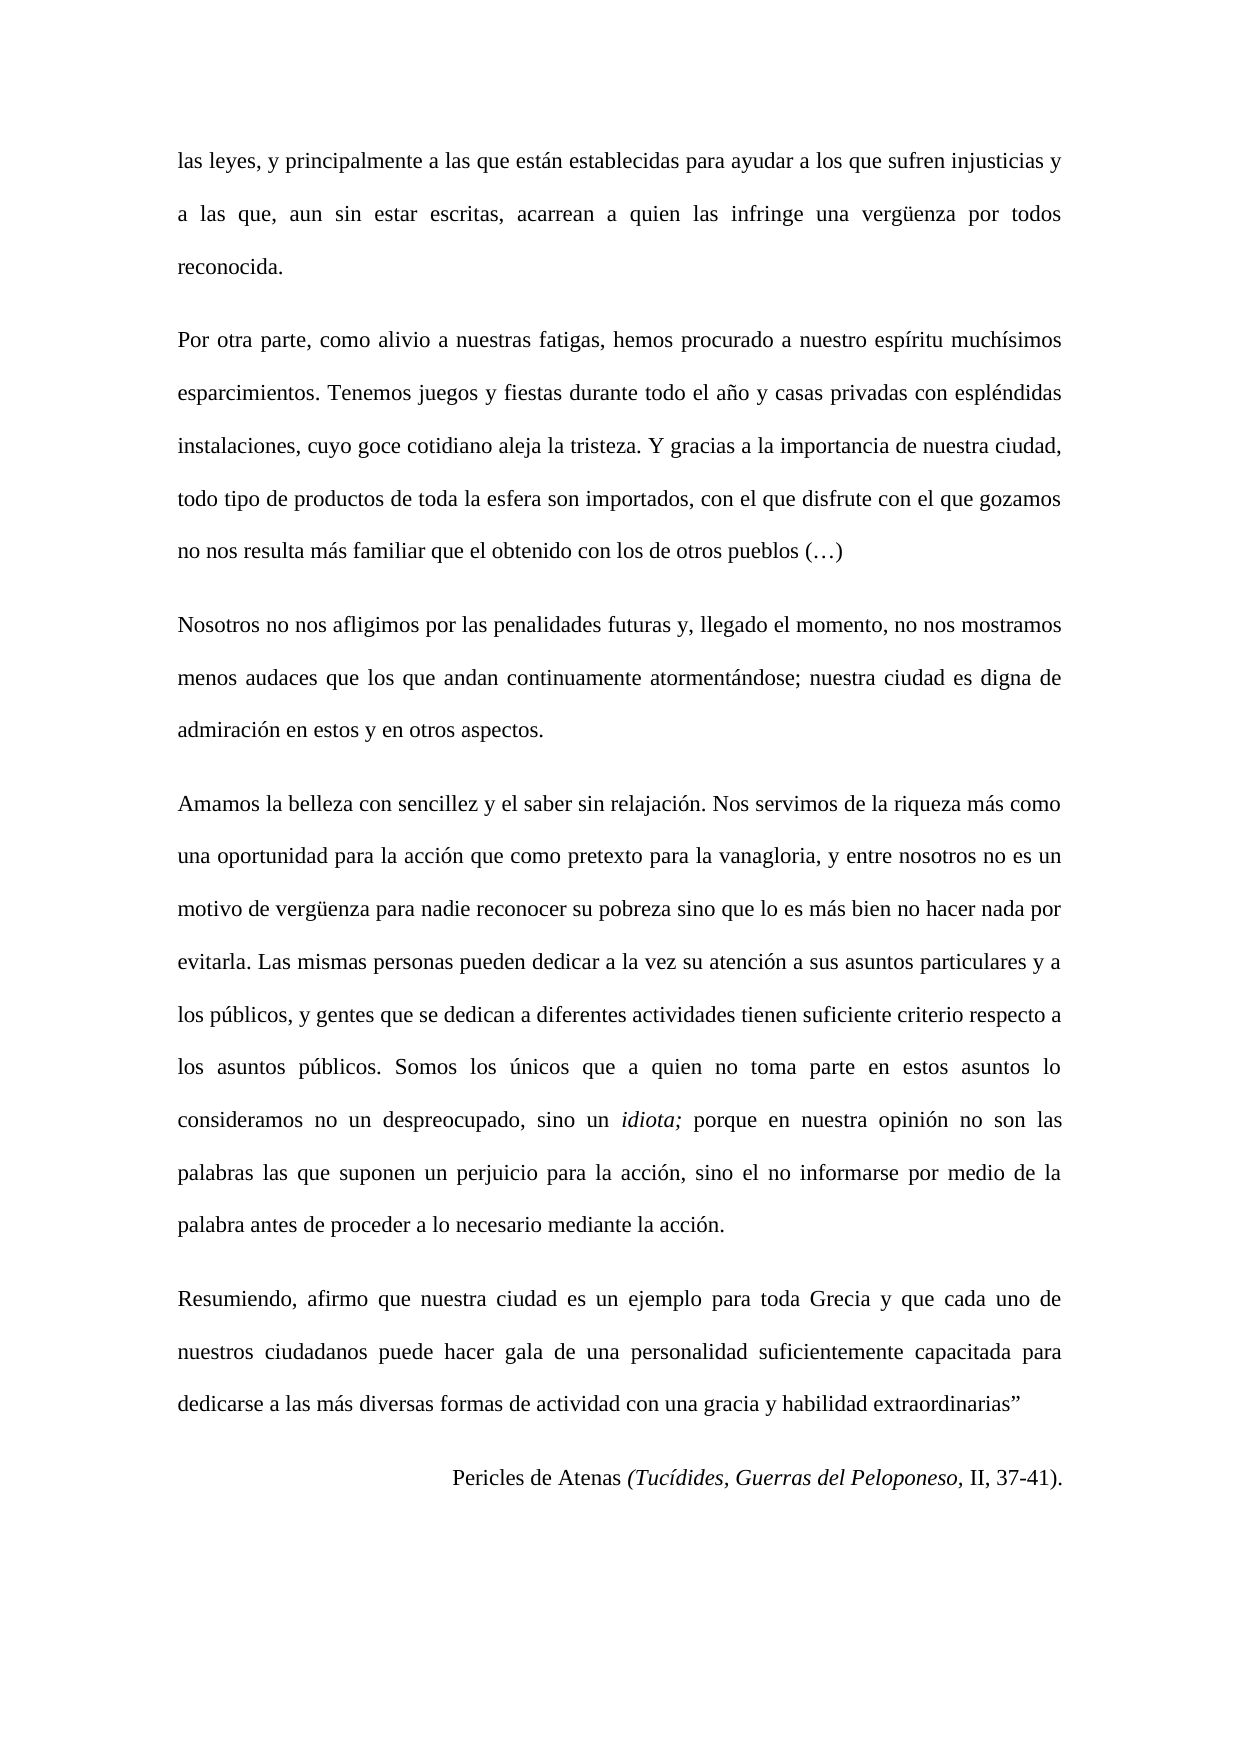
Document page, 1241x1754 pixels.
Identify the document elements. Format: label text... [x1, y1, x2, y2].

text Por otra parte, como alivio a nuestras fatigas, hemos procurado a nuestro espíritu muchísimos esparcimientos. Tenemos juegos y fiestas durante todo el año y casas privadas con espléndidas instalaciones, cuyo goce cotidiano aleja la tristeza. Y gracias a la importancia de nuestra ciudad, todo tipo de productos de toda la esfera son importados, con el que disfrute con el que gozamos no nos resulta más familiar que el obtenido con los de otros pueblos (…) [177, 327, 1063, 564]
text Nosotros no nos afligimos por las penalidades futuras y, llegado el momento, no nos mostramos menos audaces que los que andan continuamente atormentándose; nuestra ciudad es digna de admiración en estos y en otros aspectos. [177, 611, 1063, 743]
text Amamos la belleza con sencillez y el saber sin relajación. Nos servimos de la riqueza más como una oportunidad para la acción que como pretexto para la vanagloria, y entre nosotros no es un motivo de vergüenza para nadie reconocer su pobreza sino que lo es más bien no hacer nada por evitarla. Las mismas personas pueden dedicar a la vez su atención a sus asuntos particulares y a los públicos, y gentes que se dedican a diferentes actividades tienen suficiente criterio respecto a los asuntos públicos. Somos los únicos que a quien no toma parte en estos asuntos lo consideramos no un despreocupado, sino un idiota; porque en nuestra opinión no son las palabras las que suponen un perjuicio para la acción, sino el no informarse por medio de la palabra antes de proceder a lo necesario mediante la acción. [177, 790, 1063, 1238]
text Pericles de Atenas (Tucídides, Guerras del Peloponeso, II, 37-41). [177, 1464, 1063, 1490]
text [177, 148, 1063, 279]
text Resumiendo, afirmo que nuestra ciudad es un ejemplo para toda Grecia y que cada uno de nuestros ciudadanos puede hacer gala de una personalidad suficientemente capacitada para dedicarse a las más diversas formas de actividad con una gracia y habilidad extraordinarias” [177, 1285, 1063, 1417]
